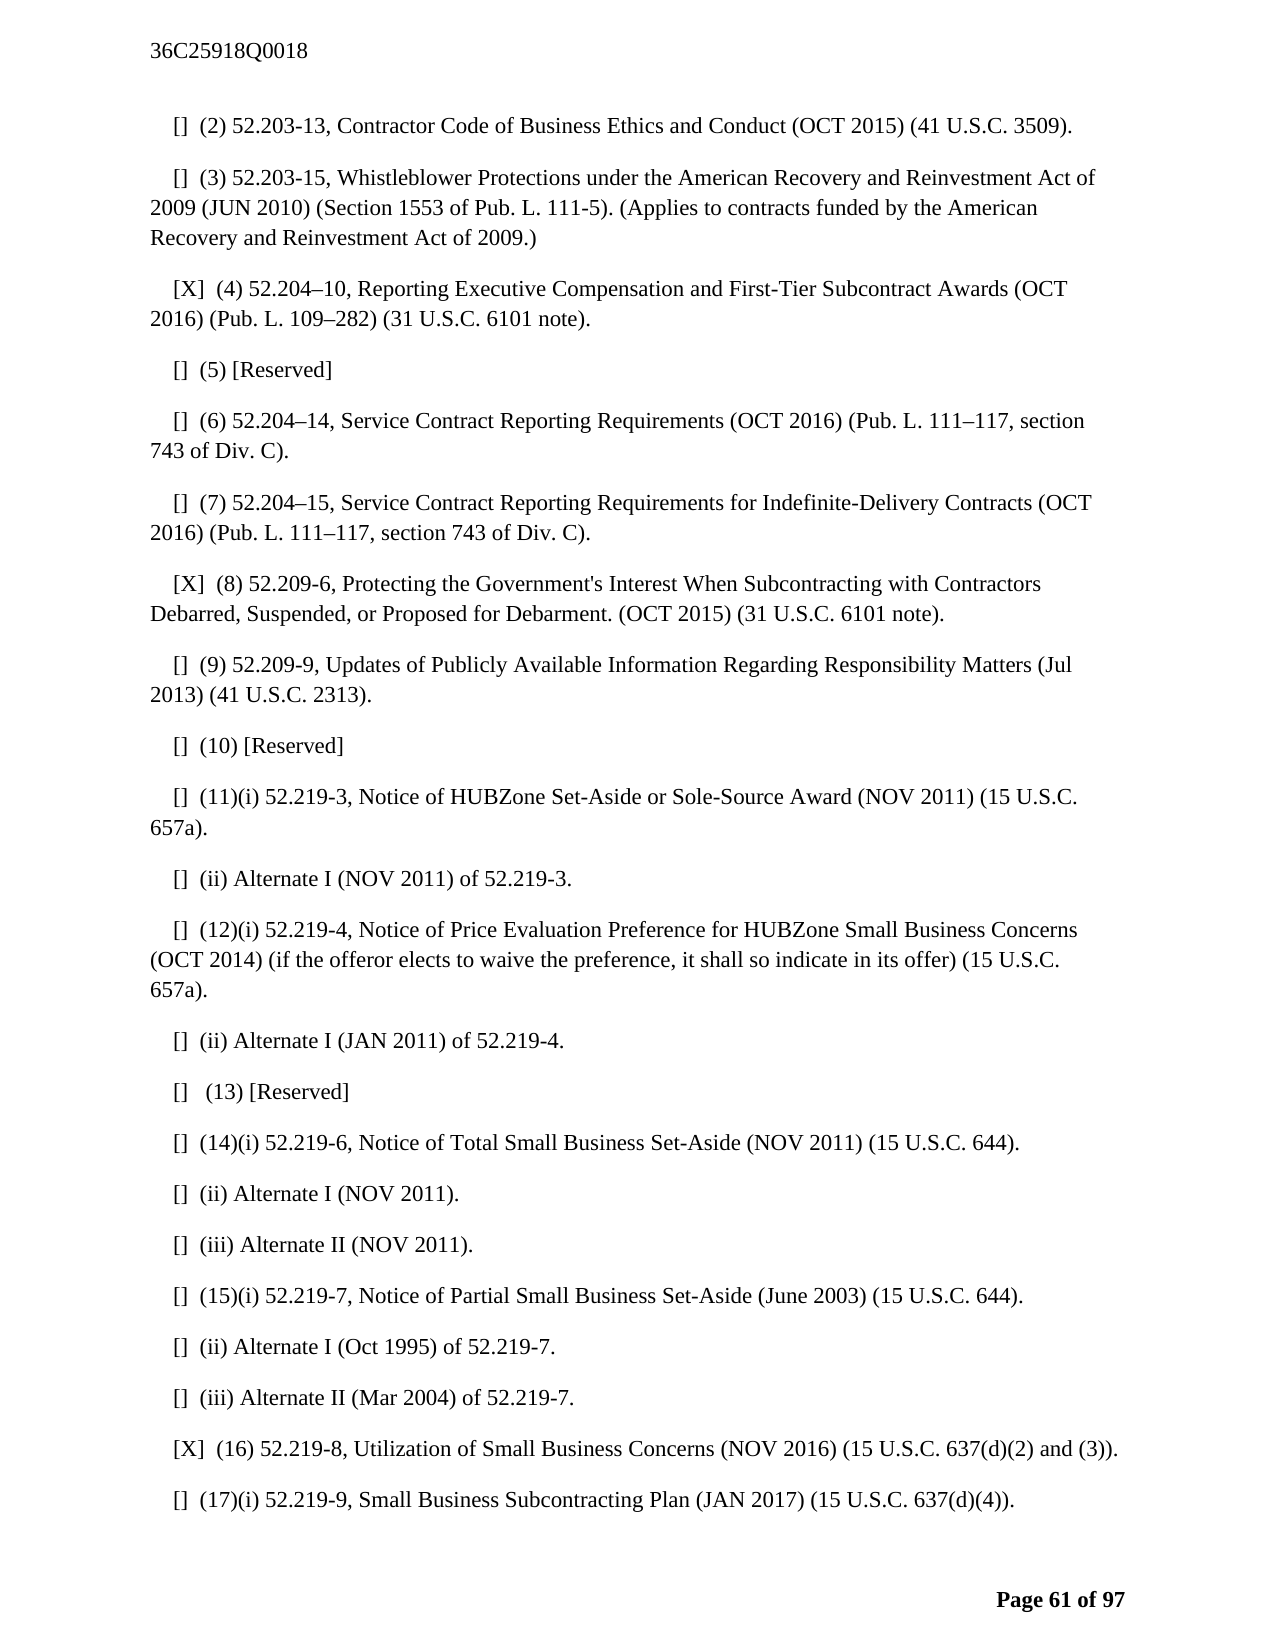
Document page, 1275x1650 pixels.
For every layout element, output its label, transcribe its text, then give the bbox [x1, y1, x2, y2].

text [] (2) 52.203-13, Contractor Code of Business Ethics and Conduct (OCT 2015) (41 U.S.C. 3509). [150, 112, 1125, 139]
text [X] (16) 52.219-8, Utilization of Small Business Concerns (NOV 2016) (15 U.S.C. 637(d)(2) and (3)). [150, 1435, 1125, 1462]
text [] (10) [Reserved] [150, 732, 1125, 759]
text [] (iii) Alternate II (NOV 2011). [150, 1231, 1125, 1258]
text [] (ii) Alternate I (JAN 2011) of 52.219-4. [150, 1027, 1125, 1053]
text [X] (4) 52.204–10, Reporting Executive Compensation and First-Tier Subcontract Awards (OCT 2016) (Pub. L. 109–282) (31 U.S.C. 6101 note). [150, 275, 1125, 332]
text [] (15)(i) 52.219-7, Notice of Partial Small Business Set-Aside (June 2003) (15 U.S.C. 644). [150, 1282, 1125, 1309]
text [] (11)(i) 52.219-3, Notice of HUBZone Set-Aside or Sole-Source Award (NOV 2011) (15 U.S.C. 657a). [150, 783, 1125, 840]
text [] (7) 52.204–15, Service Contract Reporting Requirements for Indefinite-Delivery Contracts (OCT 2016) (Pub. L. 111–117, section 743 of Div. C). [150, 488, 1125, 545]
text [] (3) 52.203-15, Whistleblower Protections under the American Recovery and Reinvestment Act of 2009 (JUN 2010) (Section 1553 of Pub. L. 111-5). (Applies to contracts funded by the American Recovery and Reinvestment Act of 2009.) [150, 163, 1125, 250]
text [] (17)(i) 52.219-9, Small Business Subcontracting Plan (JAN 2017) (15 U.S.C. 637(d)(4)). [150, 1486, 1125, 1513]
text [] (6) 52.204–14, Service Contract Reporting Requirements (OCT 2016) (Pub. L. 111–117, section 743 of Div. C). [150, 407, 1125, 464]
text [] (13) [Reserved] [150, 1078, 1125, 1104]
text [] (ii) Alternate I (NOV 2011) of 52.219-3. [150, 864, 1125, 891]
text [] (iii) Alternate II (Mar 2004) of 52.219-7. [150, 1384, 1125, 1411]
text [] (12)(i) 52.219-4, Notice of Price Evaluation Preference for HUBZone Small Business Concerns (OCT 2014) (if the offeror elects to waive the preference, it shall so indicate in its offer) (15 U.S.C. 657a). [150, 916, 1125, 1002]
text [] (ii) Alternate I (Oct 1995) of 52.219-7. [150, 1333, 1125, 1360]
text [] (ii) Alternate I (NOV 2011). [150, 1180, 1125, 1207]
text [] (5) [Reserved] [150, 356, 1125, 383]
text [] (14)(i) 52.219-6, Notice of Total Small Business Set-Aside (NOV 2011) (15 U.S.C. 644). [150, 1129, 1125, 1156]
text [] (9) 52.209-9, Updates of Publicly Available Information Regarding Responsibility Matters (Jul 2013) (41 U.S.C. 2313). [150, 651, 1125, 708]
text [X] (8) 52.209-6, Protecting the Government's Interest When Subcontracting with Contractors Debarred, Suspended, or Proposed for Debarment. (OCT 2015) (31 U.S.C. 6101 note). [150, 570, 1125, 626]
